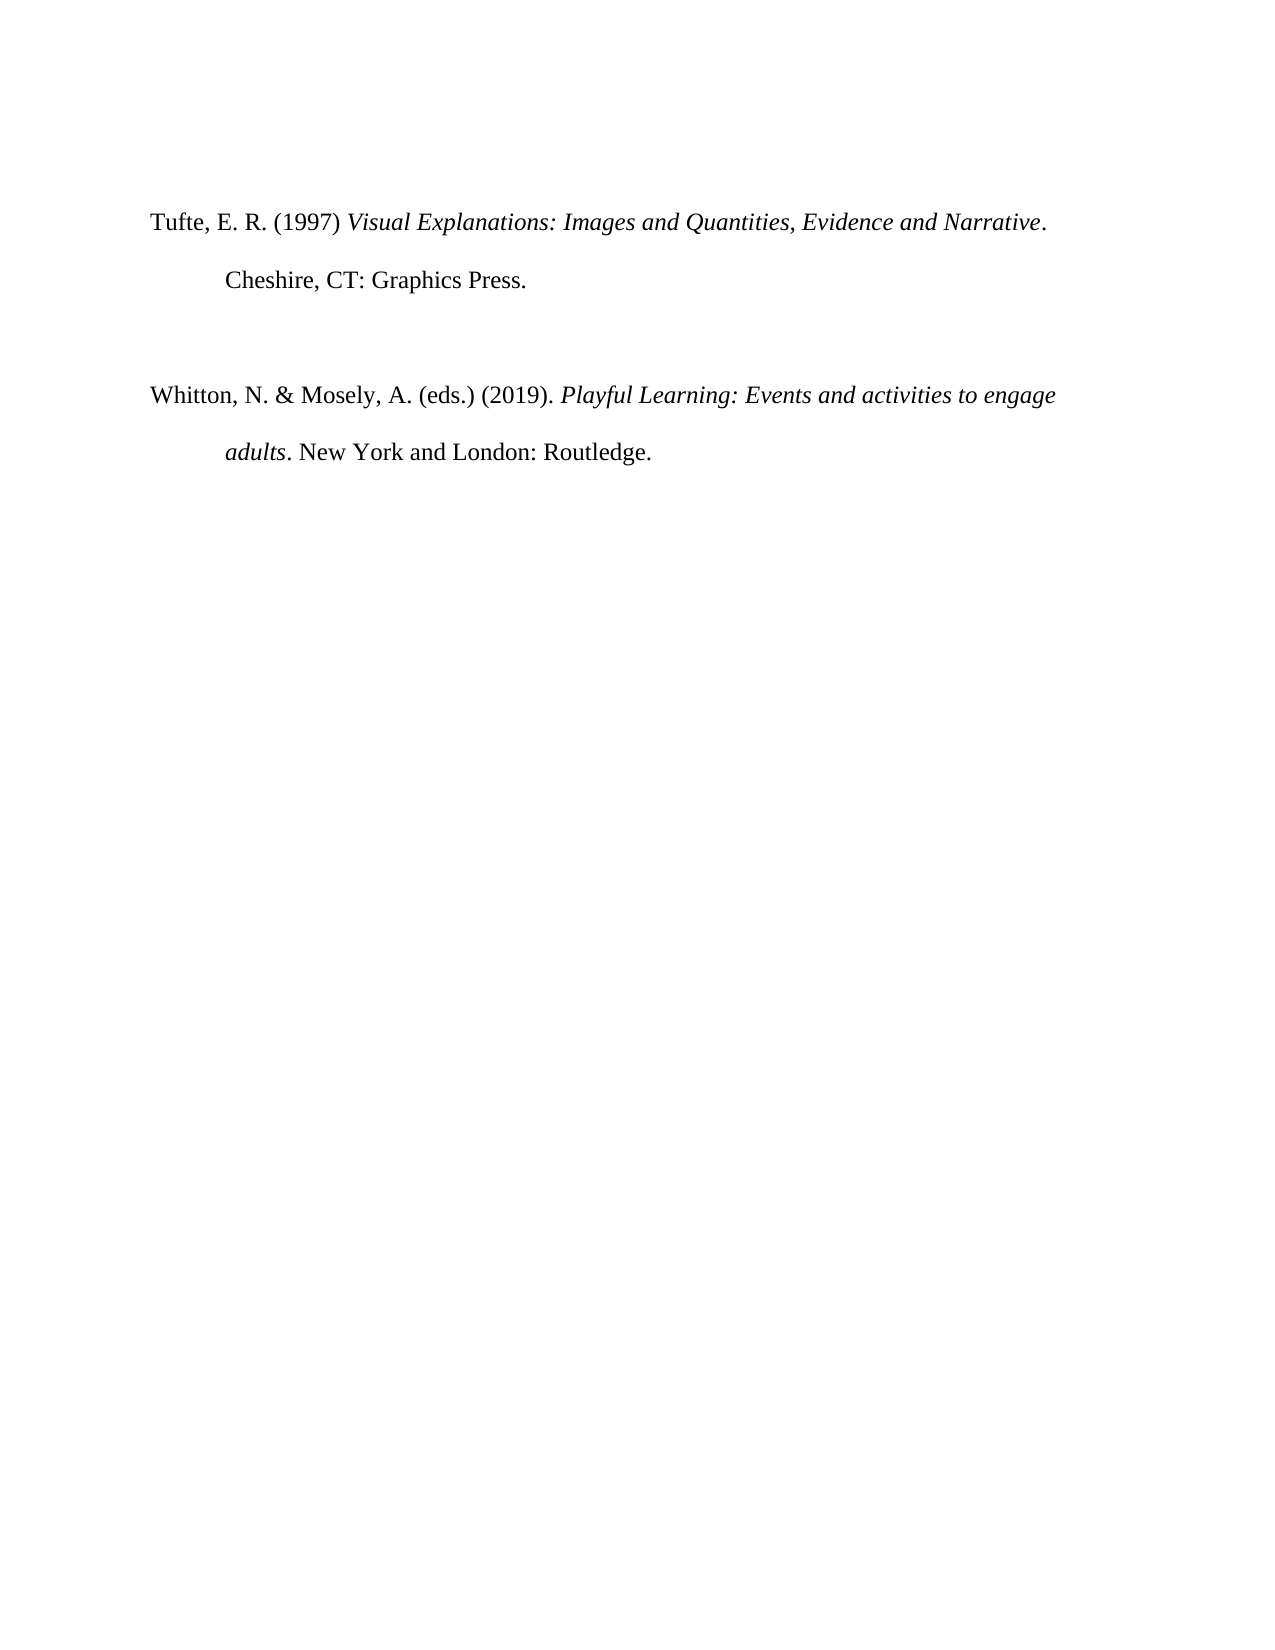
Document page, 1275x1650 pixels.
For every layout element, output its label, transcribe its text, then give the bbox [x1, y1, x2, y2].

text Tufte, E. R. (1997) Visual Explanations: Images and Quantities, Evidence and Narrative. Cheshire, CT: Graphics Press. [150, 207, 1125, 294]
text Whitton, N. & Mosely, A. (eds.) (2019). Playful Learning: Events and activities to engage adults. New York and London: Routledge. [150, 380, 1125, 466]
